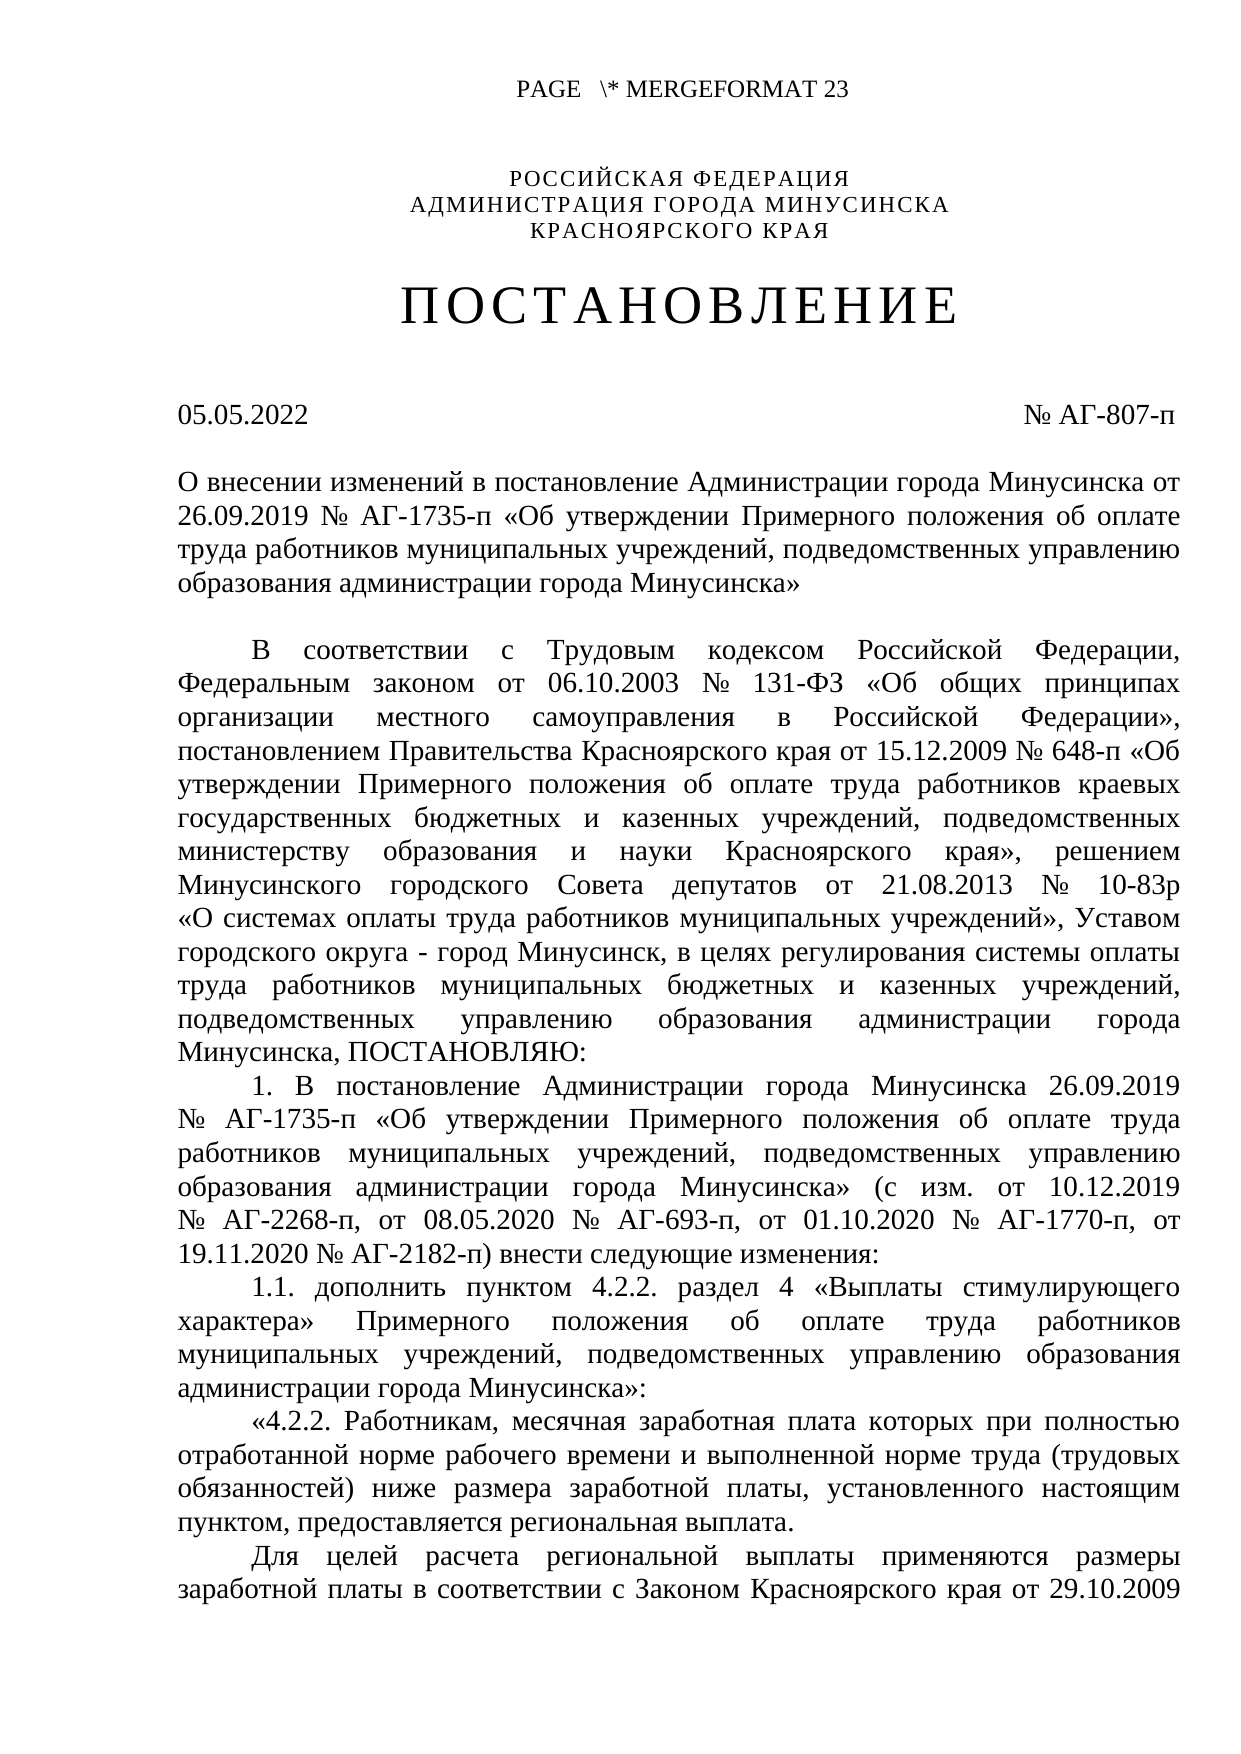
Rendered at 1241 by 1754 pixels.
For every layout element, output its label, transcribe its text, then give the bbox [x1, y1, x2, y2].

text ПОСТАНОВЛЕНИЕ [177, 273, 1181, 335]
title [177, 1538, 1181, 1605]
text КРАСНОЯРСКОГО КРАЯ [177, 218, 1181, 244]
text В соответствии с Трудовым кодексом Российской Федерации, Федеральным законом от 06.10.2003 № 131-ФЗ «Об общих принципах организации местного самоуправления в Российской Федерации», постановлением Правительства Красноярского края от 15.12.2009 № 648-п «Об утверждении Примерного положения об оплате труда работников краевых государственных бюджетных и казенных учреждений, подведомственных министерству образования и науки Красноярского края», решением Минусинского городского Совета депутатов от 21.08.2013 № 10-83р «О системах оплаты труда работников муниципальных учреждений», Уставом городского округа - город Минусинск, в целях регулирования системы оплаты труда работников муниципальных бюджетных и казенных учреждений, подведомственных управлению образования администрации города Минусинска, ПОСТАНОВЛЯЮ: [177, 632, 1181, 1068]
text 05.05.2022 № АГ-807-п [177, 397, 1181, 431]
title «4.2.2. Работникам, месячная заработная плата которых при полностью отработанной норме рабочего времени и выполненной норме труда (трудовых обязанностей) ниже размера заработной платы, установленного настоящим пунктом, предоставляется региональная выплата. [177, 1403, 1181, 1538]
text О внесении изменений в постановление Администрации города Минусинска от 26.09.2019 № АГ-1735-п «Об утверждении Примерного положения об оплате труда работников муниципальных учреждений, подведомственных управлению образования администрации города Минусинска» [177, 464, 1181, 598]
text 1.1. дополнить пунктом 4.2.2. раздел 4 «Выплаты стимулирующего характера» Примерного положения об оплате труда работников муниципальных учреждений, подведомственных управлению образования администрации города Минусинска»: [177, 1269, 1181, 1403]
text АДМИНИСТРАЦИЯ ГОРОДА МИНУСИНСКА [177, 191, 1181, 218]
text РОССИЙСКАЯ ФЕДЕРАЦИЯ [177, 165, 1181, 191]
text 1. В постановление Администрации города Минусинска 26.09.2019 № АГ-1735-п «Об утверждении Примерного положения об оплате труда работников муниципальных учреждений, подведомственных управлению образования администрации города Минусинска» (с изм. от 10.12.2019 № АГ-2268-п, от 08.05.2020 № АГ-693-п, от 01.10.2020 № АГ-1770-п, от 19.11.2020 № АГ-2182-п) внести следующие изменения: [177, 1068, 1181, 1269]
